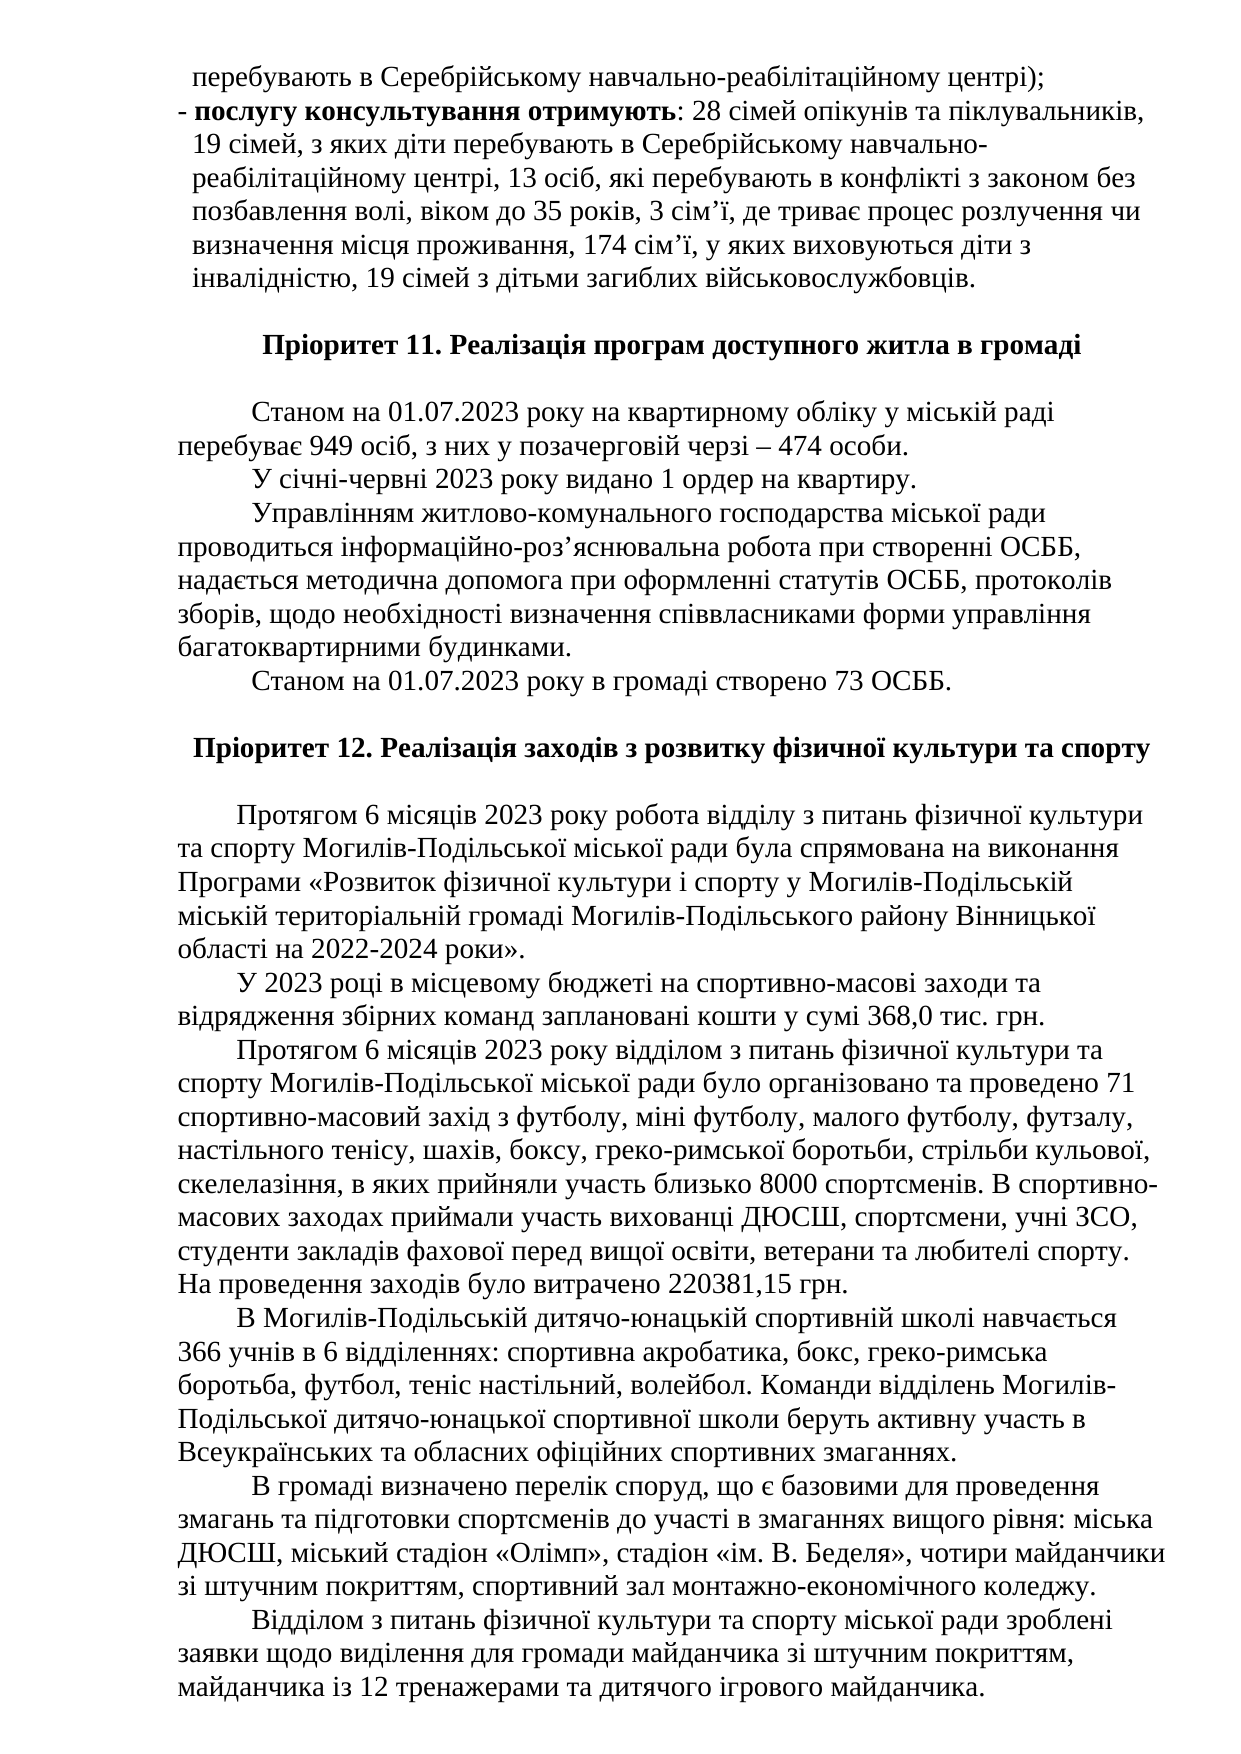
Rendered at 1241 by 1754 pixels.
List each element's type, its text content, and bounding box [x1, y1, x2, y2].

text Станом на 01.07.2023 року в громаді створено 73 ОСББ. [177, 663, 1167, 696]
text Відділом з питань фізичної культури та спорту міської ради зроблені заявки щодо виділення для громади майданчика зі штучним покриттям, майданчика із 12 тренажерами та дитячого ігрового майданчика. [177, 1602, 1167, 1703]
text Протягом 6 місяців 2023 року відділом з питань фізичної культури та спорту Могилів-Подільської міської ради було організовано та проведено 71 спортивно-масовий захід з футболу, міні футболу, малого футболу, футзалу, настільного тенісу, шахів, боксу, греко-римської боротьби, стрільби кульової, скелелазіння, в яких прийняли участь близько 8000 спортсменів. В спортивно-масових заходах приймали участь вихованці ДЮСШ, спортсмени, учні ЗСО, студенти закладів фахової перед вищої освіти, ветерани та любителі спорту. На проведення заходів було витрачено 220381,15 грн. [177, 1032, 1167, 1300]
text інвалідністю, 19 сімей з дітьми загиблих військовослужбовців. [177, 260, 1167, 294]
text позбавлення волі, віком до 35 років, 3 сім’ї, де триває процес розлучення чи [177, 193, 1167, 227]
text В Могилів-Подільській дитячо-юнацькій спортивній школі навчається 366 учнів в 6 відділеннях: спортивна акробатика, бокс, греко-римська боротьба, футбол, теніс настільний, волейбол. Команди відділень Могилів-Подільської дитячо-юнацької спортивної школи беруть активну участь в Всеукраїнських та обласних офіційних спортивних змаганнях. [177, 1300, 1167, 1468]
text Станом на 01.07.2023 року на квартирному обліку у міській раді перебуває 949 осіб, з них у позачерговій черзі – 474 особи. [177, 394, 1167, 462]
text В громаді визначено перелік споруд, що є базовими для проведення змагань та підготовки спортсменів до участі в змаганнях вищого рівня: міська ДЮСШ, міський стадіон «Олімп», стадіон «ім. В. Беделя», чотири майданчики зі штучним покриттям, спортивний зал монтажно-економічного коледжу. [177, 1468, 1167, 1602]
text Управлінням житлово-комунального господарства міської ради проводиться інформаційно-роз’яснювальна робота при створенні ОСББ, надається методична допомога при оформленні статутів ОСББ, протоколів [177, 495, 1167, 596]
text У 2023 році в місцевому бюджеті на спортивно-масові заходи та відрядження збірних команд заплановані кошти у сумі 368,0 тис. грн. [177, 965, 1167, 1032]
text зборів, щодо необхідності визначення співвласниками форми управління багатоквартирними будинками. [177, 596, 1167, 663]
text У січні-червні 2023 року видано 1 ордер на квартиру. [177, 462, 1167, 495]
text 19 сімей, з яких діти перебувають в Серебрійському навчально- [177, 126, 1167, 160]
text Протягом 6 місяців 2023 року робота відділу з питань фізичної культури та спорту Могилів-Подільської міської ради була спрямована на виконання Програми «Розвиток фізичної культури і спорту у Могилів-Подільській міській територіальній громаді Могилів-Подільського району Вінницької області на 2022-2024 роки». [177, 797, 1167, 965]
text Пріоритет 11. Реалізація програм доступного житла в громаді [177, 327, 1167, 361]
text визначення місця проживання, 174 сім’ї, у яких виховуються діти з [177, 227, 1167, 260]
text Пріоритет 12. Реалізація заходів з розвитку фізичної культури та спорту [177, 730, 1167, 763]
text перебувають в Серебрійському навчально-реабілітаційному центрі); [177, 59, 1167, 93]
text - послугу консультування отримують: 28 сімей опікунів та піклувальників, [177, 93, 1167, 126]
text реабілітаційному центрі, 13 осіб, які перебувають в конфлікті з законом без [177, 160, 1167, 193]
